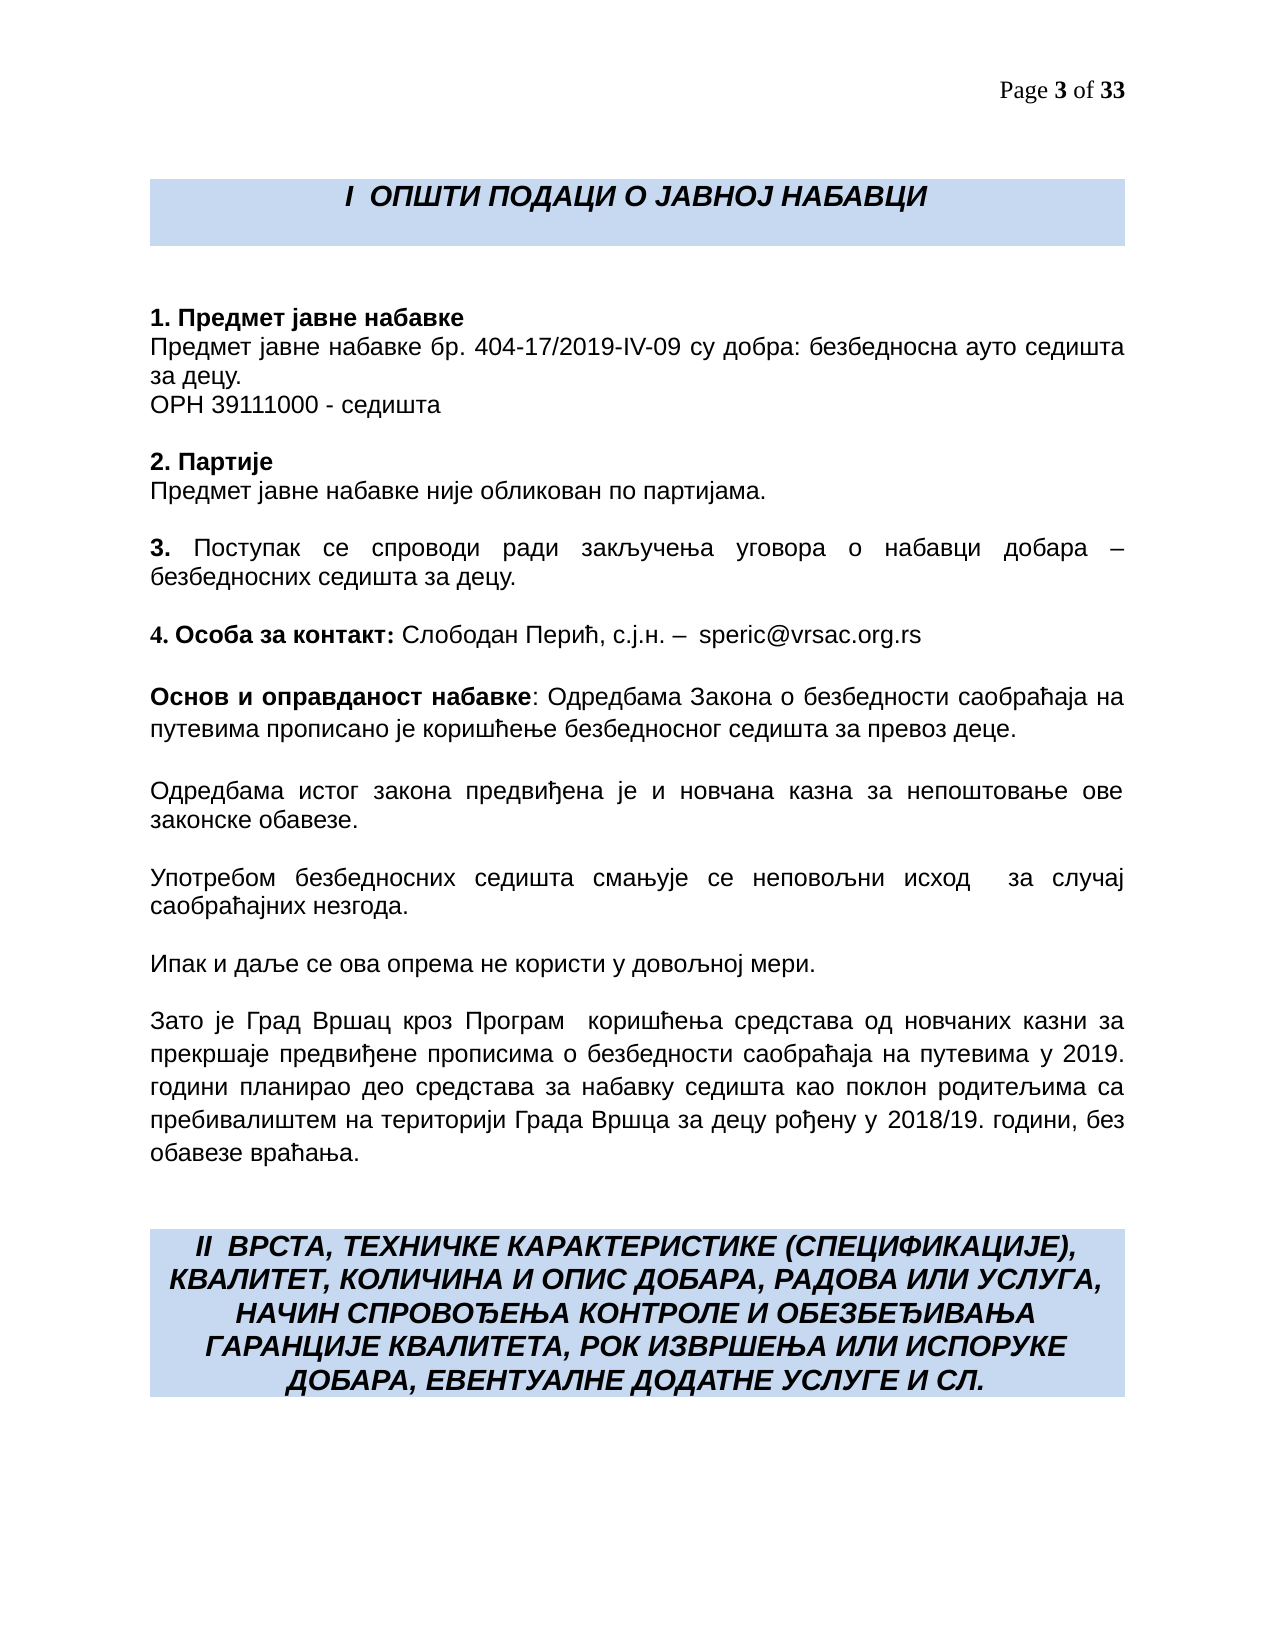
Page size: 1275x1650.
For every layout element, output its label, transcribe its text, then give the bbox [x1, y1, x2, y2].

text ОРН 39111000 - седишта [150, 389, 1125, 418]
text II ВРСТА, ТЕХНИЧКЕ КАРАКТЕРИСТИКЕ (СПЕЦИФИКАЦИЈЕ), КВАЛИТЕТ, КОЛИЧИНА И ОПИС ДОБАРА, РАДОВА ИЛИ УСЛУГА, НАЧИН СПРОВОЂЕЊА КОНТРОЛЕ И ОБЕЗБЕЂИВАЊА ГАРАНЦИЈЕ КВАЛИТЕТА, РОК ИЗВРШЕЊА ИЛИ ИСПОРУКЕ ДОБАРА, ЕВЕНТУАЛНЕ ДОДАТНЕ УСЛУГЕ И СЛ. [150, 1229, 1125, 1397]
text Одредбама истог закона предвиђена је и новчана казна за непоштовање ове законске обавезе. [150, 776, 1125, 834]
text 3. Поступак се спроводи ради закључења уговора о набавци добара – безбедносних седишта за децу. [150, 533, 1125, 591]
text 4. Особа за контакт: Слободан Перић, с.ј.н. – speric@vrsac.org.rs [150, 619, 1125, 648]
text Употребом безбедносних седишта смањује се неповољни исход за случај саобраћајних незгода. [150, 862, 1125, 920]
text 1. Предмет јавне набавке [150, 303, 1125, 332]
text I ОПШТИ ПОДАЦИ О ЈАВНОЈ НАБАВЦИ [150, 179, 1125, 212]
text Основ и оправданост набавке: Одредбама Закона о безбедности саобраћаја на путевима прописано је коришћење безбедносног седишта за превоз деце. [150, 681, 1125, 743]
text Зато је Град Вршац кроз Програм коришћења средстава од новчаних казни за прекршаје предвиђене прописима о безбедности саобраћаја на путевима у 2019. години планирао део средстава за набавку седишта као поклон родитељима са пребивалиштем на територији Града Вршца за децу рођену у 2018/19. години, без обавезе враћања. [150, 1006, 1125, 1167]
text Предмет јавне набавке бр. 404-17/2019-IV-09 су добра: безбедносна ауто седишта за децу. [150, 332, 1125, 389]
text Ипак и даље се ова опрема не користи у довољној мери. [150, 949, 1125, 977]
text Предмет јавне набавке није обликован по партијама. [150, 476, 1125, 504]
text 2. Партије [150, 447, 1125, 476]
